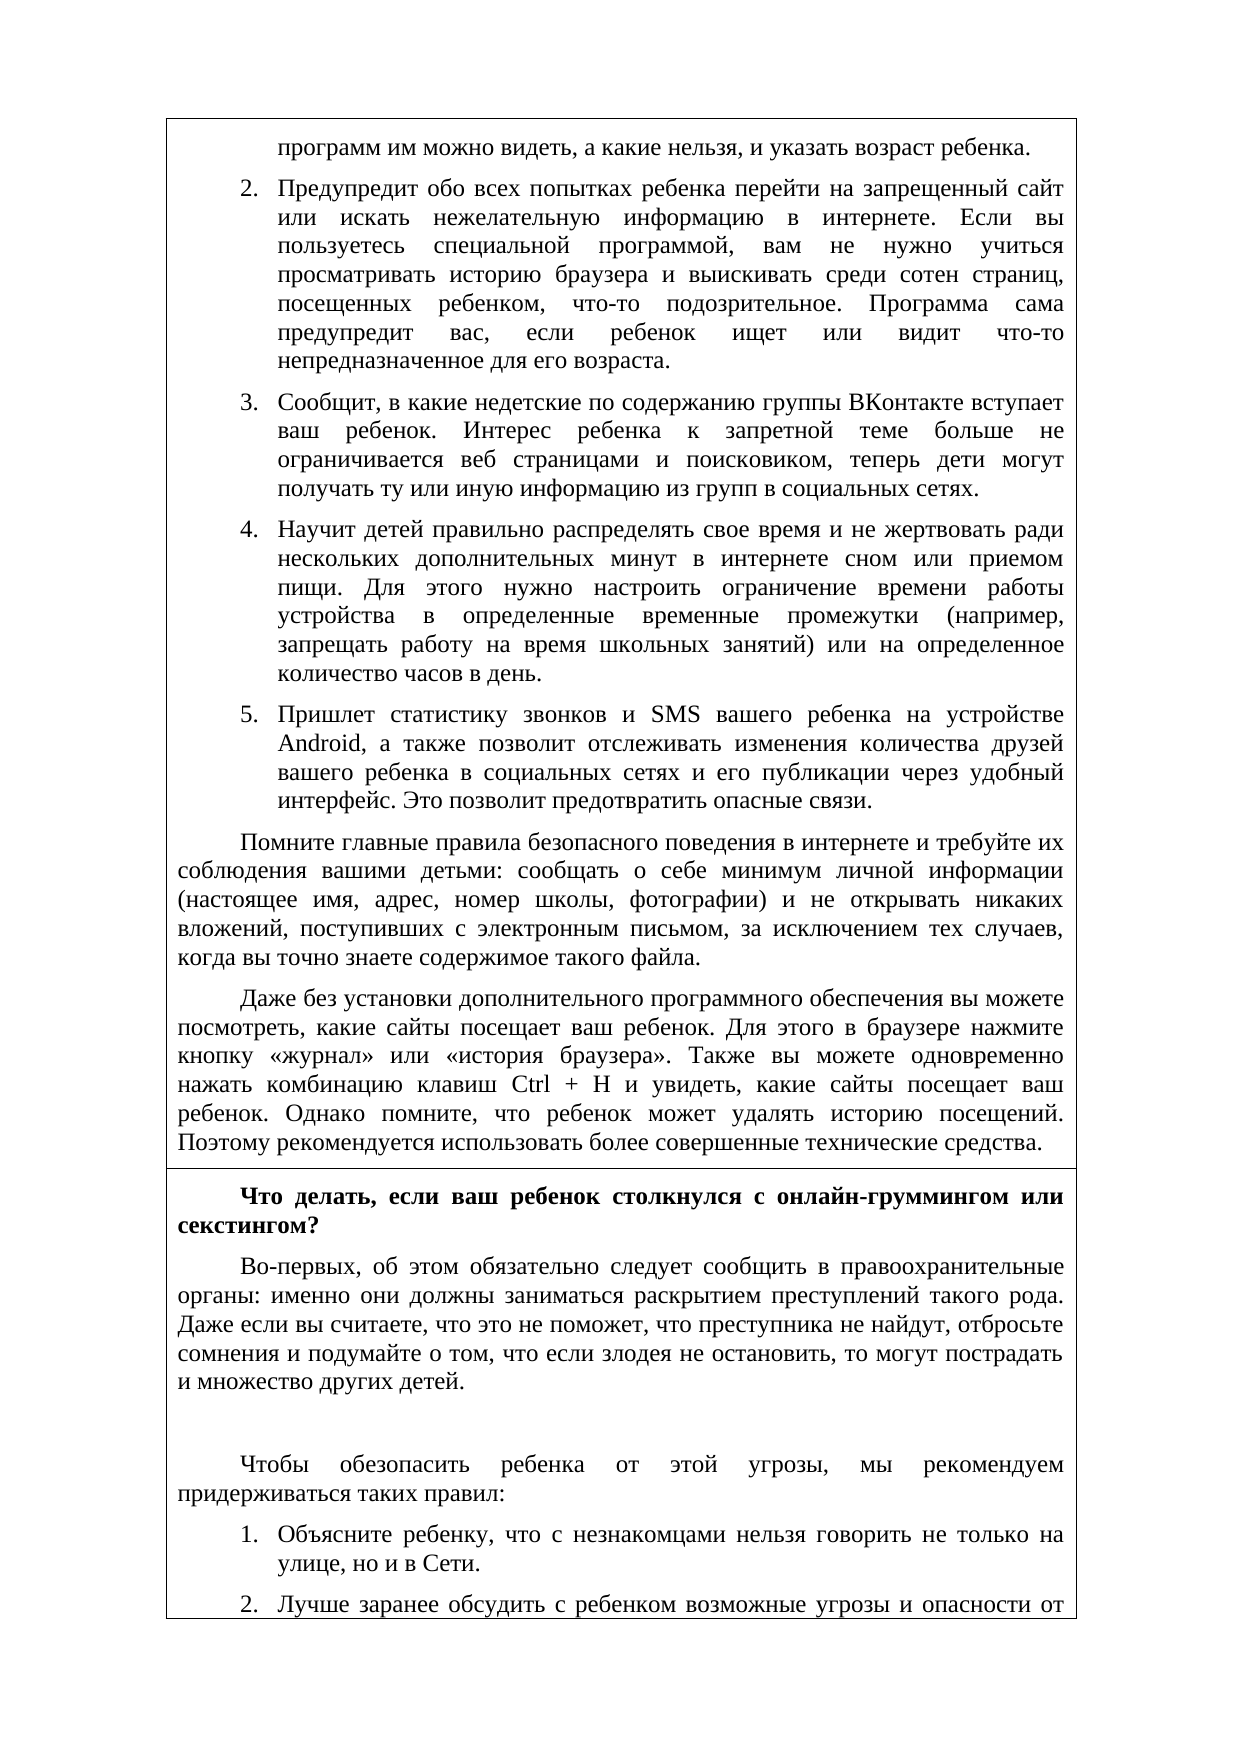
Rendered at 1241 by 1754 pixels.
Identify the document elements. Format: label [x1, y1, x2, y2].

table_cell [167, 119, 1076, 1168]
table_cell [167, 1169, 1076, 1618]
